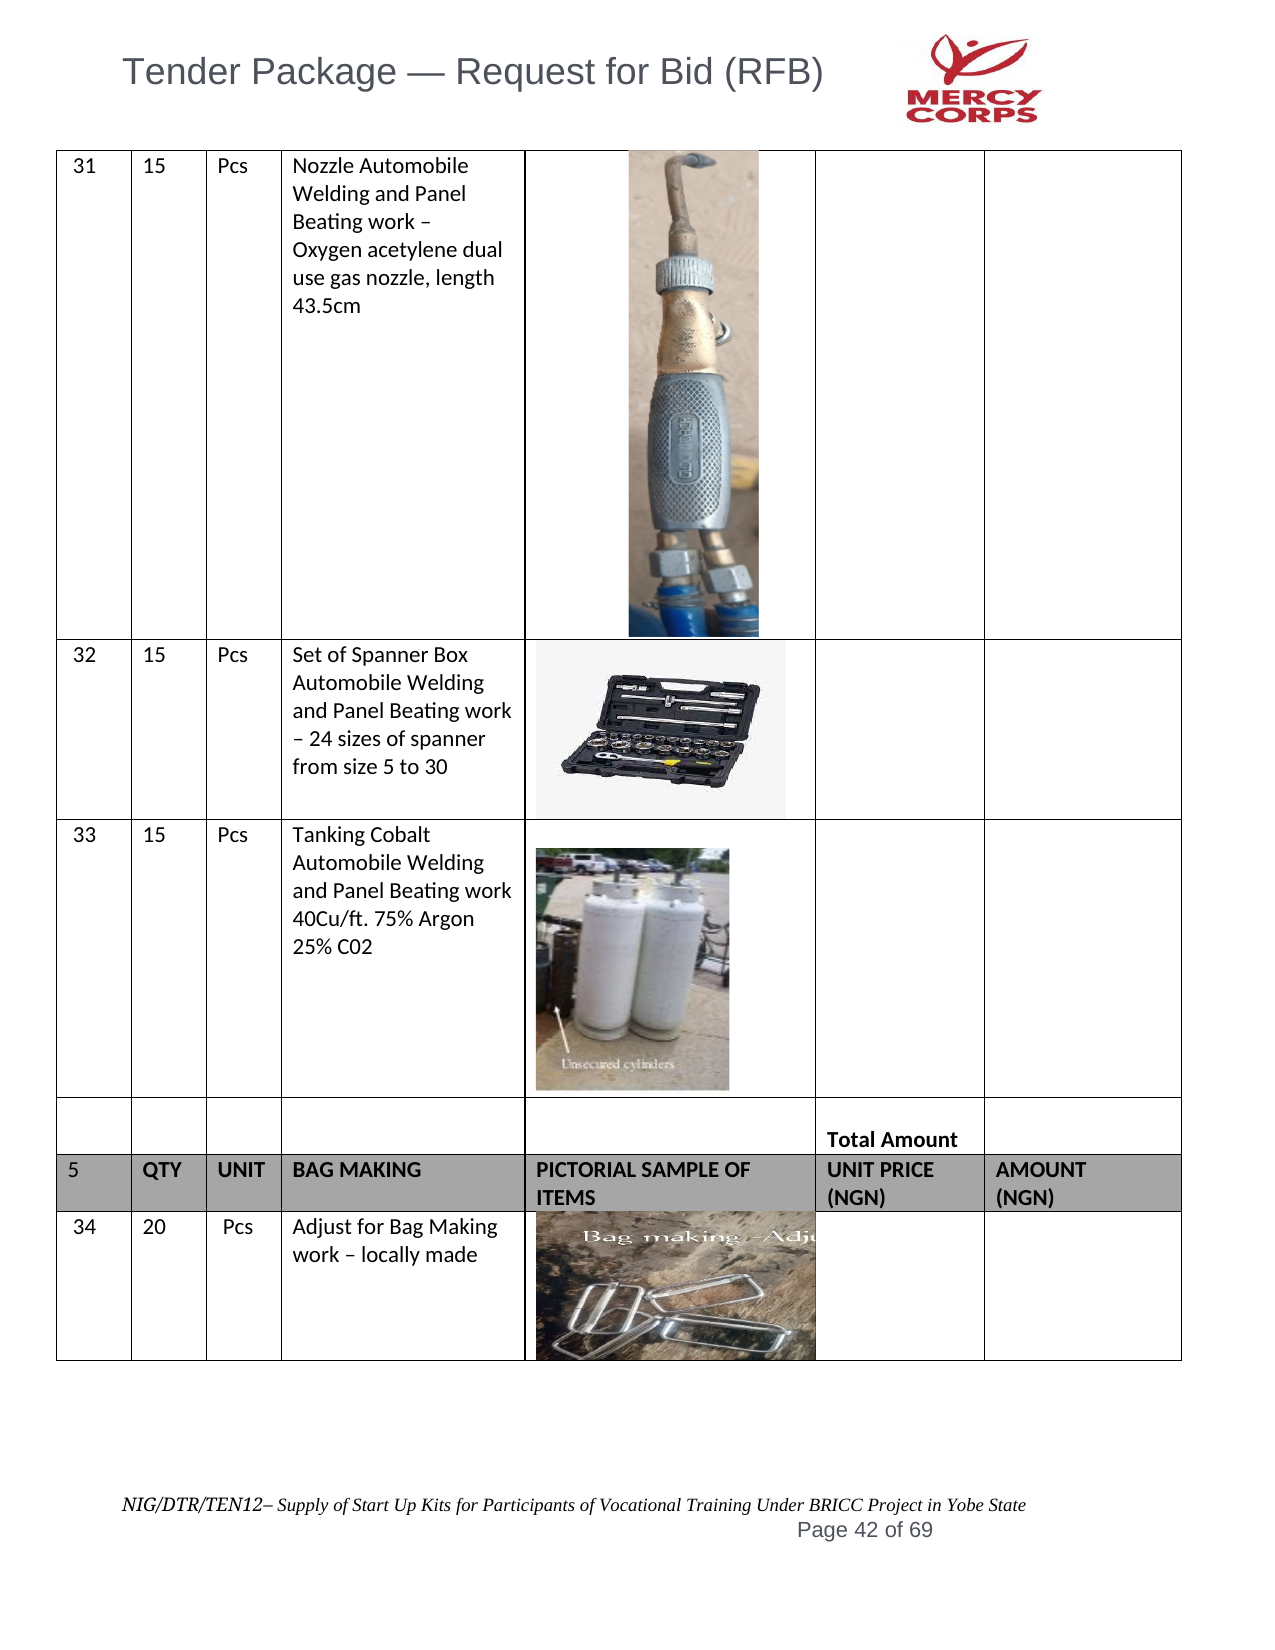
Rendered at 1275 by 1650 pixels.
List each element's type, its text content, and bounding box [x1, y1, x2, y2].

table_cell AMOUNT (NGN) [985, 1155, 1181, 1211]
table_cell Pcs [207, 1212, 281, 1360]
table_cell [816, 820, 984, 1097]
table_cell [985, 820, 1181, 1097]
table_cell Pcs [207, 151, 281, 639]
table_cell [526, 820, 815, 1097]
table_cell 32 [57, 640, 131, 819]
table_cell UNIT PRICE (NGN) [816, 1155, 984, 1211]
picture [536, 640, 786, 819]
table_cell [985, 640, 1181, 819]
table_cell BAG MAKING [282, 1155, 524, 1211]
table_cell [526, 640, 536, 819]
table_cell Adjust for Bag Making work – locally made [282, 1212, 524, 1360]
table_cell [985, 1212, 1181, 1360]
table_cell [816, 151, 984, 639]
picture [536, 1211, 816, 1360]
table_cell [526, 151, 815, 639]
table_cell [207, 1098, 281, 1154]
picture [629, 151, 758, 637]
table_cell [282, 1098, 524, 1154]
table_cell [985, 1098, 1181, 1154]
table_cell Set of Spanner Box Automobile Welding and Panel Beating work – 24 sizes of spanner from size 5 to 30 [282, 640, 524, 819]
table_cell [526, 1212, 536, 1360]
picture [893, 28, 1047, 128]
table_cell Pcs [207, 820, 281, 1097]
table_cell [57, 1098, 131, 1154]
picture [535, 848, 730, 1097]
table_cell [816, 640, 984, 819]
table_cell 31 [57, 151, 131, 639]
table_cell [526, 1098, 815, 1154]
table_cell 20 [132, 1212, 206, 1360]
table_cell Nozzle Automobile Welding and Panel Beating work – Oxygen acetylene dual use gas nozzle, length 43.5cm [282, 151, 524, 639]
table_cell [816, 1212, 984, 1360]
table_cell 15 [132, 820, 206, 1097]
table_cell 33 [57, 820, 131, 1097]
table_cell Tanking Cobalt Automobile Welding and Panel Beating work 40Cu/ft. 75% Argon 25% C02 [282, 820, 524, 1097]
table_cell UNIT [207, 1155, 281, 1211]
table_cell QTY [132, 1155, 206, 1211]
table_cell 15 [132, 640, 206, 819]
table_cell [132, 1098, 206, 1154]
table_cell Total Amount [816, 1098, 984, 1154]
table_cell 15 [132, 151, 206, 639]
table_cell Pcs [207, 640, 281, 819]
table_cell PICTORIAL SAMPLE OF ITEMS [526, 1155, 815, 1211]
table_cell 5 [57, 1155, 131, 1211]
table_cell [985, 151, 1181, 639]
table_cell [786, 640, 815, 819]
table_cell 34 [57, 1212, 131, 1360]
